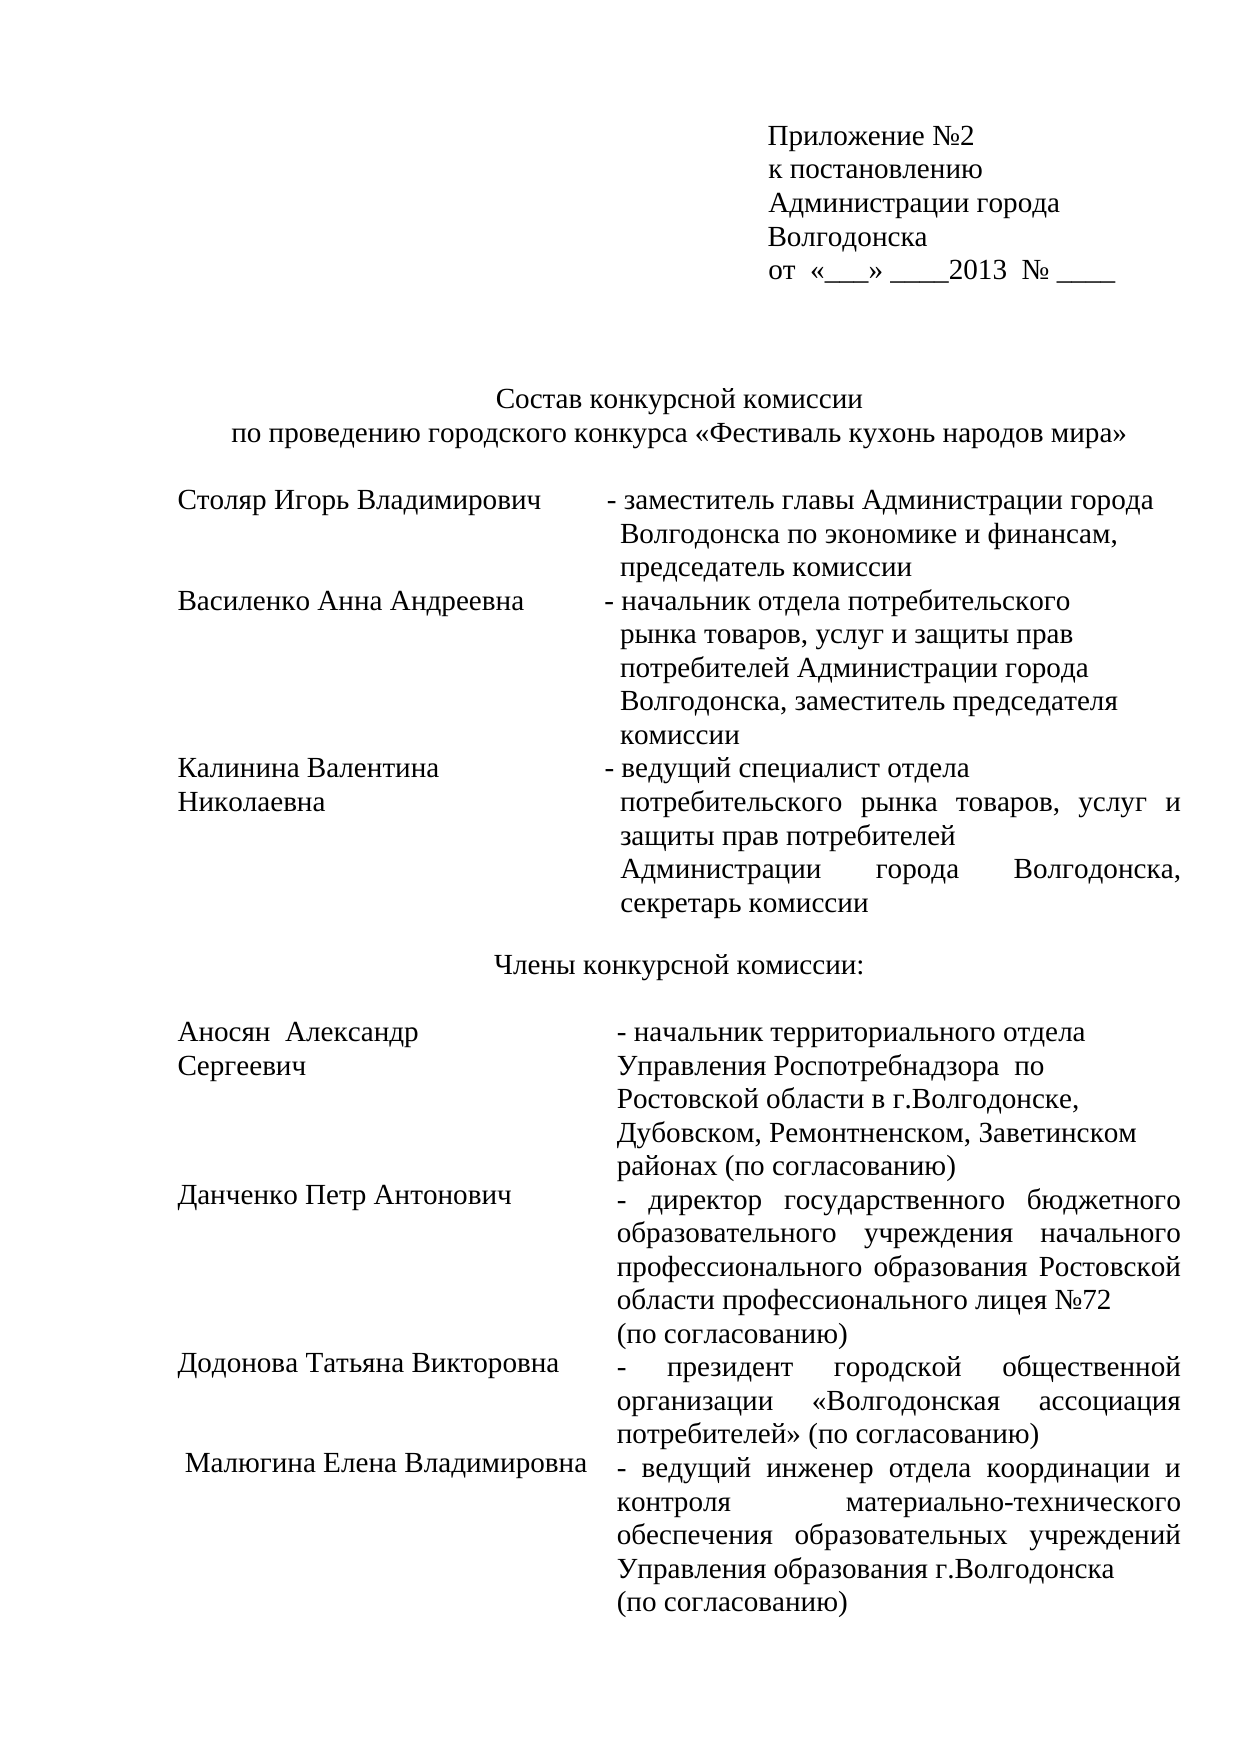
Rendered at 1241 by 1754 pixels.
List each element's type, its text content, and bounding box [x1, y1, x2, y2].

text Администрации города Волгодонска [767, 185, 1181, 252]
text Николаевна потребительского рынка товаров, услуг и защиты прав потребителей [177, 784, 1181, 851]
text Волгодонска по экономике и финансам, председатель комиссии [620, 516, 1181, 583]
text Состав конкурсной комиссии [177, 382, 1181, 415]
text к постановлению [767, 152, 1181, 185]
text Столяр Игорь Владимирович - заместитель главы Администрации города [177, 482, 1181, 516]
text Калинина Валентина - ведущий специалист отдела [177, 751, 1181, 784]
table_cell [166, 1014, 605, 1618]
text Администрации города Волгодонска, секретарь комиссии [177, 851, 1181, 918]
text Приложение №2 [693, 118, 1181, 152]
text по проведению городского конкурса «Фестиваль кухонь народов мира» [177, 415, 1181, 449]
text Василенко Анна Андреевна - начальник отдела потребительского [177, 583, 1181, 616]
text от «___» ____2013 № ____ [767, 252, 1181, 286]
text рынка товаров, услуг и защиты прав потребителей Администрации города Волгодонска, заместитель председателя комиссии [620, 616, 1181, 751]
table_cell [605, 1014, 1192, 1618]
table_header Члены конкурсной комиссии: [166, 947, 1192, 1014]
